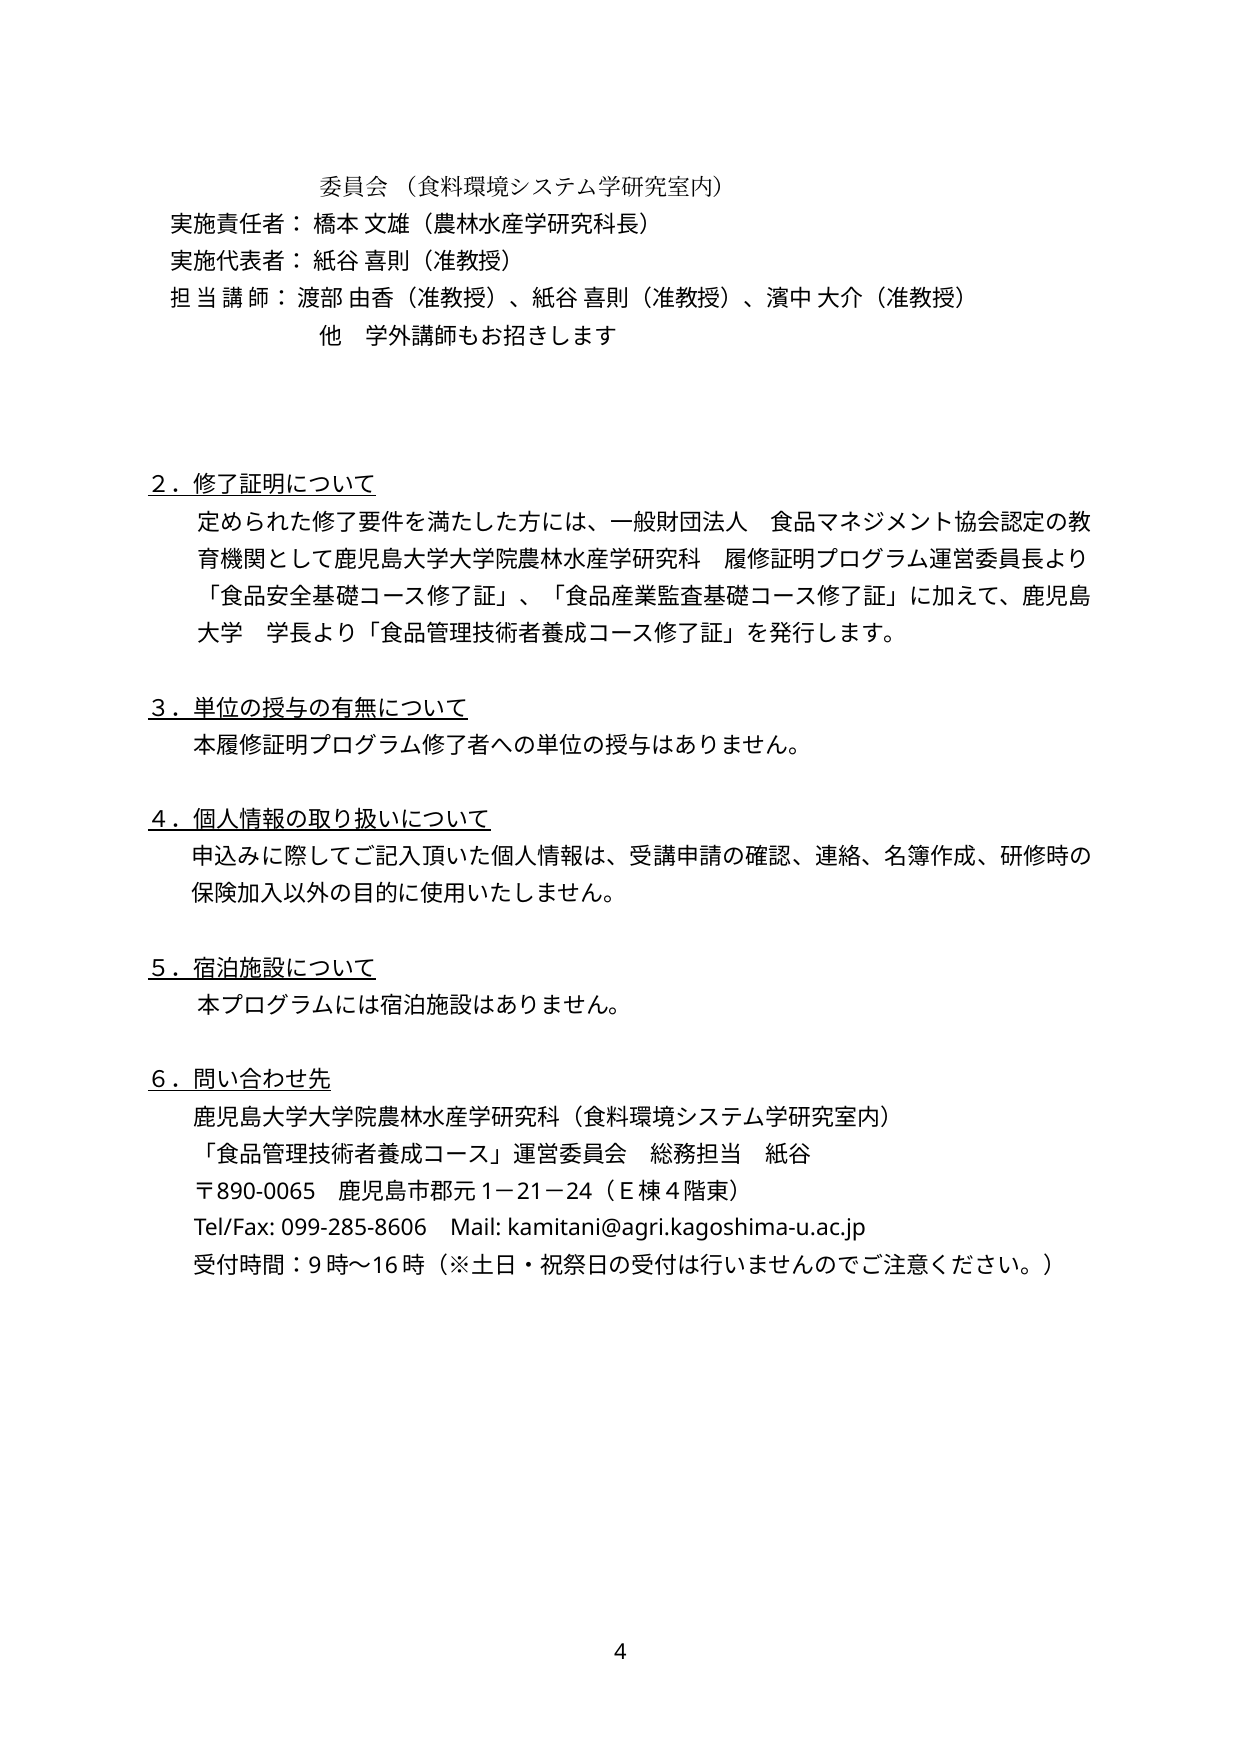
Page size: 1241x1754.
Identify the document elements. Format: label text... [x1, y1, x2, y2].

text 「食品管理技術者養成コース」運営委員会 総務担当 紙谷 [148, 1134, 1092, 1171]
text 実施代表者： 紙谷 喜則（准教授） [148, 241, 1092, 278]
text ４．個人情報の取り扱いについて [148, 799, 1092, 836]
text 本プログラムには宿泊施設はありません。 [198, 985, 1092, 1022]
text 他 学外講師もお招きします [148, 316, 1092, 353]
text ５．宿泊施設について [148, 948, 1092, 985]
text 本履修証明プログラム修了者への単位の授与はありません。 [148, 724, 1092, 762]
text 委員会 （食料環境システム学研究室内） [148, 167, 1092, 204]
text 鹿児島大学大学院農林水産学研究科（食料環境システム学研究室内） [148, 1096, 1092, 1134]
text ３．単位の授与の有無について [148, 687, 1092, 724]
text 〒890-0065 鹿児島市郡元1－21－24（Ｅ棟４階東） [148, 1171, 1092, 1208]
text 申込みに際してご記入頂いた個人情報は、受講申請の確認、連絡、名簿作成、研修時の保険加入以外の目的に使用いたしません。 [191, 836, 1092, 911]
text 担当講師： 渡部 由香（准教授）、紙谷 喜則（准教授）、濱中 大介（准教授） [148, 278, 1092, 316]
text 受付時間：9時～16時（※土日・祝祭日の受付は行いませんのでご注意ください。） [148, 1245, 1092, 1282]
text ２．修了証明について [148, 464, 1092, 501]
text 実施責任者： 橋本 文雄（農林水産学研究科長） [148, 204, 1092, 241]
text ６．問い合わせ先 [148, 1059, 1092, 1096]
text 定められた修了要件を満たした方には、一般財団法人 食品マネジメント協会認定の教育機関として鹿児島大学大学院農林水産学研究科 履修証明プログラム運営委員長より「食品安全基礎コース修了証」、「食品産業監査基礎コース修了証」に加えて、鹿児島大学 学長より「食品管理技術者養成コース修了証」を発行します。 [198, 501, 1092, 650]
text Tel/Fax: 099-285-8606 Mail: kamitani@agri.kagoshima-u.ac.jp [148, 1208, 1092, 1245]
